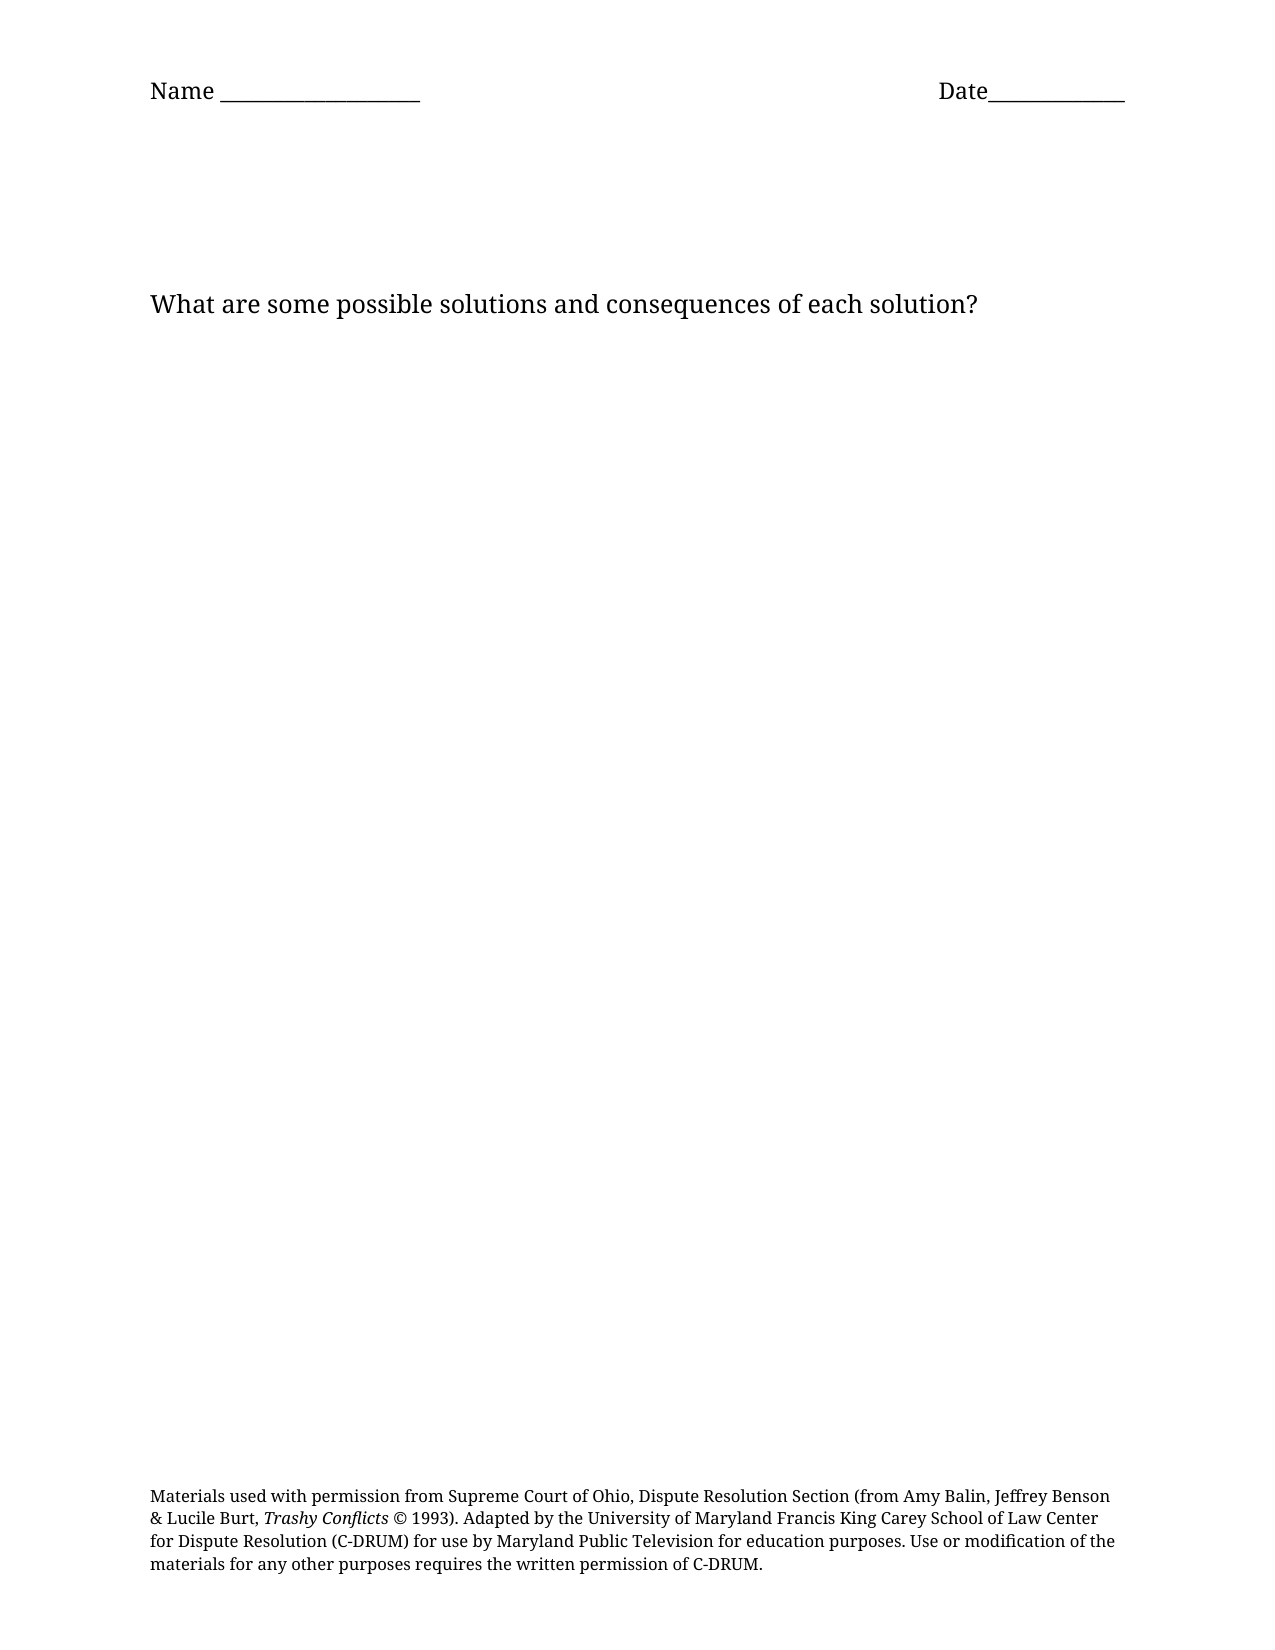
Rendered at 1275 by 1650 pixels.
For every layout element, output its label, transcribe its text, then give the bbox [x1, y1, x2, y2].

text What are some possible solutions and consequences of each solution? [150, 286, 1125, 320]
